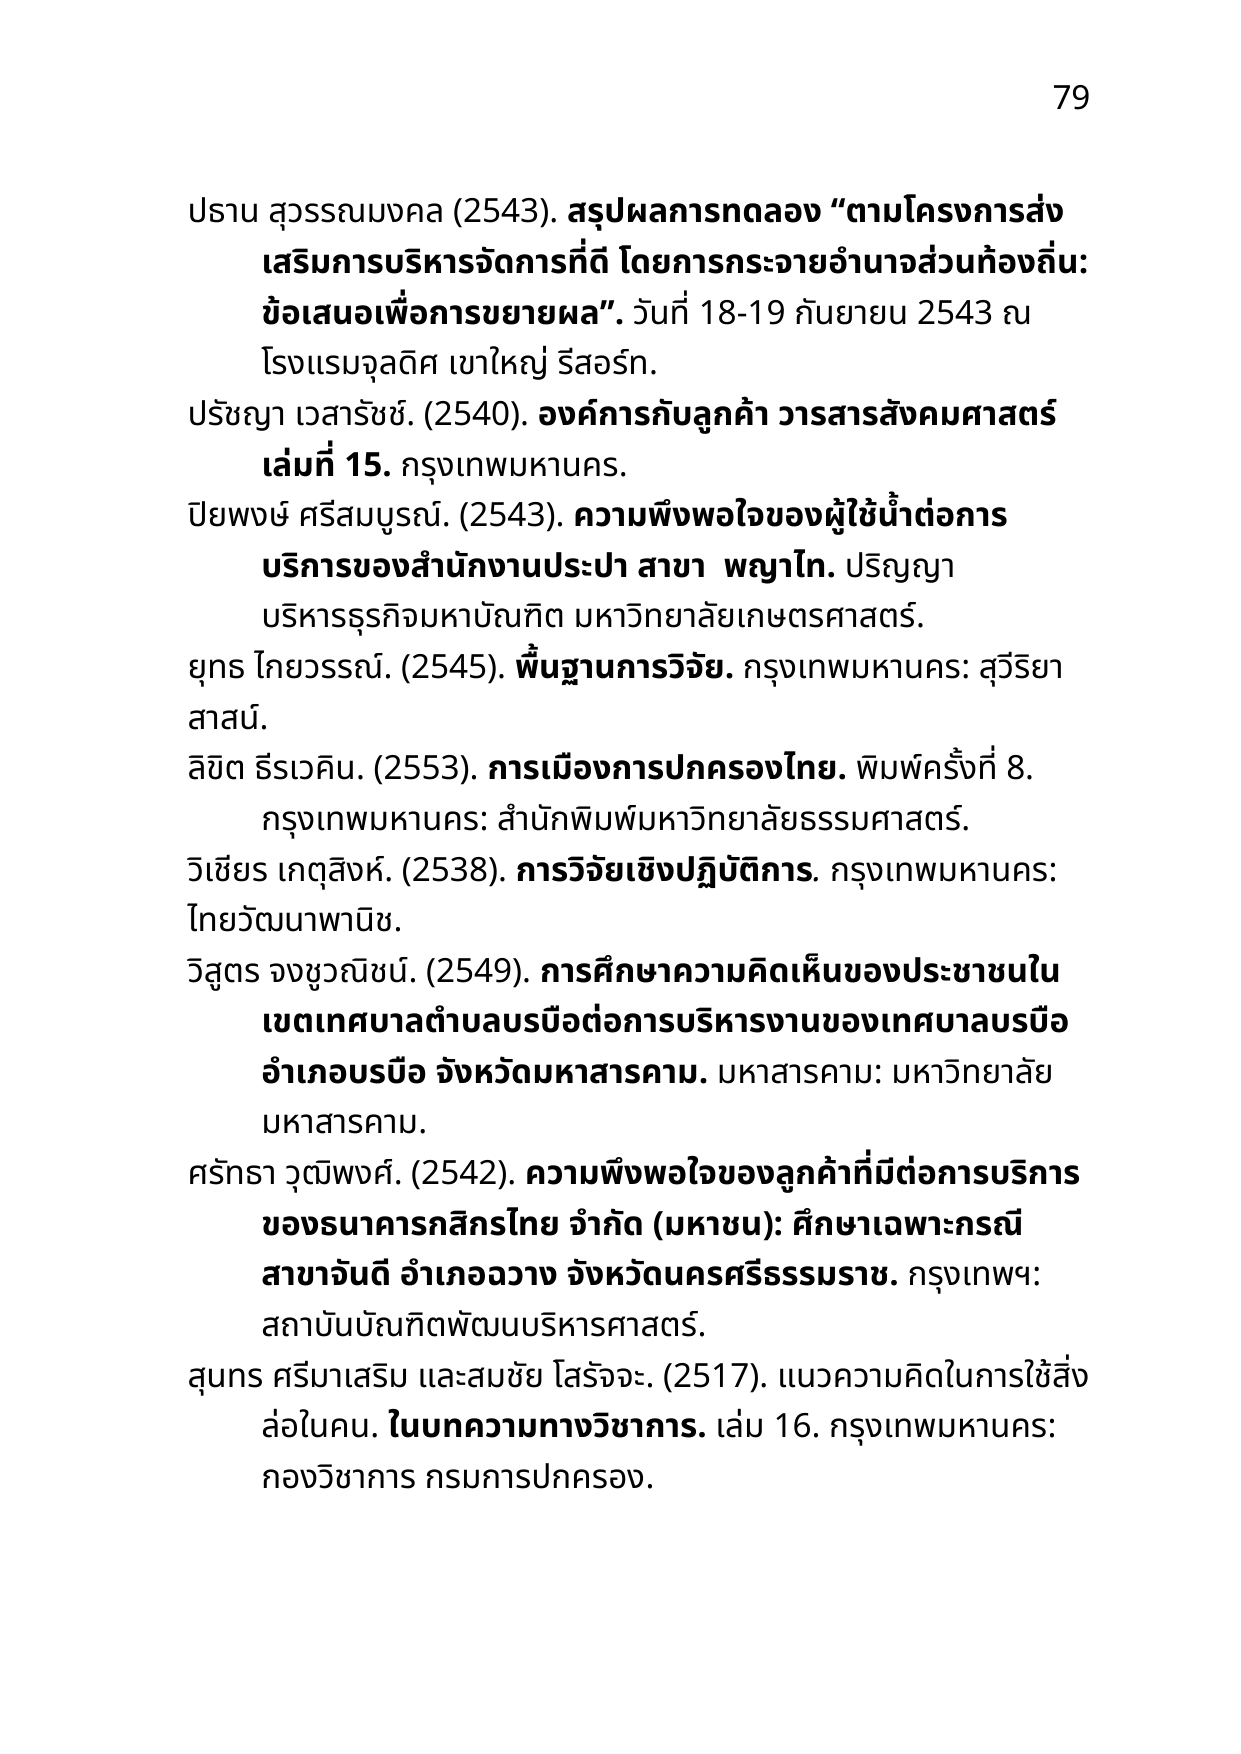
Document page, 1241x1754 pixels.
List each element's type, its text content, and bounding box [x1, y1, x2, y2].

text ศรัทธา วุฒิพงศ์. (2542). ความพึงพอใจของลูกค้าที่มีต่อการบริการของธนาคารกสิกรไทย จำกัด (มหาชน): ศึกษาเฉพาะกรณีสาขาจันดี อำเภอฉวาง จังหวัดนครศรีธรรมราช. กรุงเทพฯ: สถาบันบัณฑิตพัฒนบริหารศาสตร์. [187, 1149, 1090, 1351]
text ปธาน สุวรรณมงคล (2543). สรุปผลการทดลอง “ตามโครงการส่งเสริมการบริหารจัดการที่ดี โดยการกระจายอำนาจส่วนท้องถิ่น: ข้อเสนอเพื่อการขยายผล”. วันที่ 18-19 กันยายน 2543 ณ โรงแรมจุลดิศ เขาใหญ่ รีสอร์ท. [187, 187, 1090, 390]
text สุนทร ศรีมาเสริม และสมชัย โสรัจจะ. (2517). แนวความคิดในการใช้สิ่งล่อในคน. ในบทความทางวิชาการ. เล่ม 16. กรุงเทพมหานคร: กองวิชาการ กรมการปกครอง. [187, 1351, 1090, 1503]
text วิเชียร เกตุสิงห์. (2538). การวิจัยเชิงปฏิบัติการ. กรุงเทพมหานคร: ไทยวัฒนาพานิช. [187, 845, 1090, 947]
text ยุทธ ไกยวรรณ์. (2545). พื้นฐานการวิจัย. กรุงเทพมหานคร: สุวีริยาสาสน์. [187, 643, 1090, 744]
text ลิขิต ธีรเวคิน. (2553). การเมืองการปกครองไทย. พิมพ์ครั้งที่ 8. กรุงเทพมหานคร: สำนักพิมพ์มหาวิทยาลัยธรรมศาสตร์. [187, 744, 1090, 845]
text ปิยพงษ์ ศรีสมบูรณ์. (2543). ความพึงพอใจของผู้ใช้น้ำต่อการบริการของสำนักงานประปา สาขา พญาไท. ปริญญาบริหารธุรกิจมหาบัณฑิต มหาวิทยาลัยเกษตรศาสตร์. [187, 491, 1090, 643]
text ปรัชญา เวสารัชช์. (2540). องค์การกับลูกค้า วารสารสังคมศาสตร์ เล่มที่ 15. กรุงเทพมหานคร. [187, 390, 1090, 491]
text วิสูตร จงชูวณิชน์. (2549). การศึกษาความคิดเห็นของประชาชนในเขตเทศบาลตำบลบรบือต่อการบริหารงานของเทศบาลบรบืออำเภอบรบือ จังหวัดมหาสารคาม. มหาสารคาม: มหาวิทยาลัยมหาสารคาม. [187, 947, 1090, 1149]
